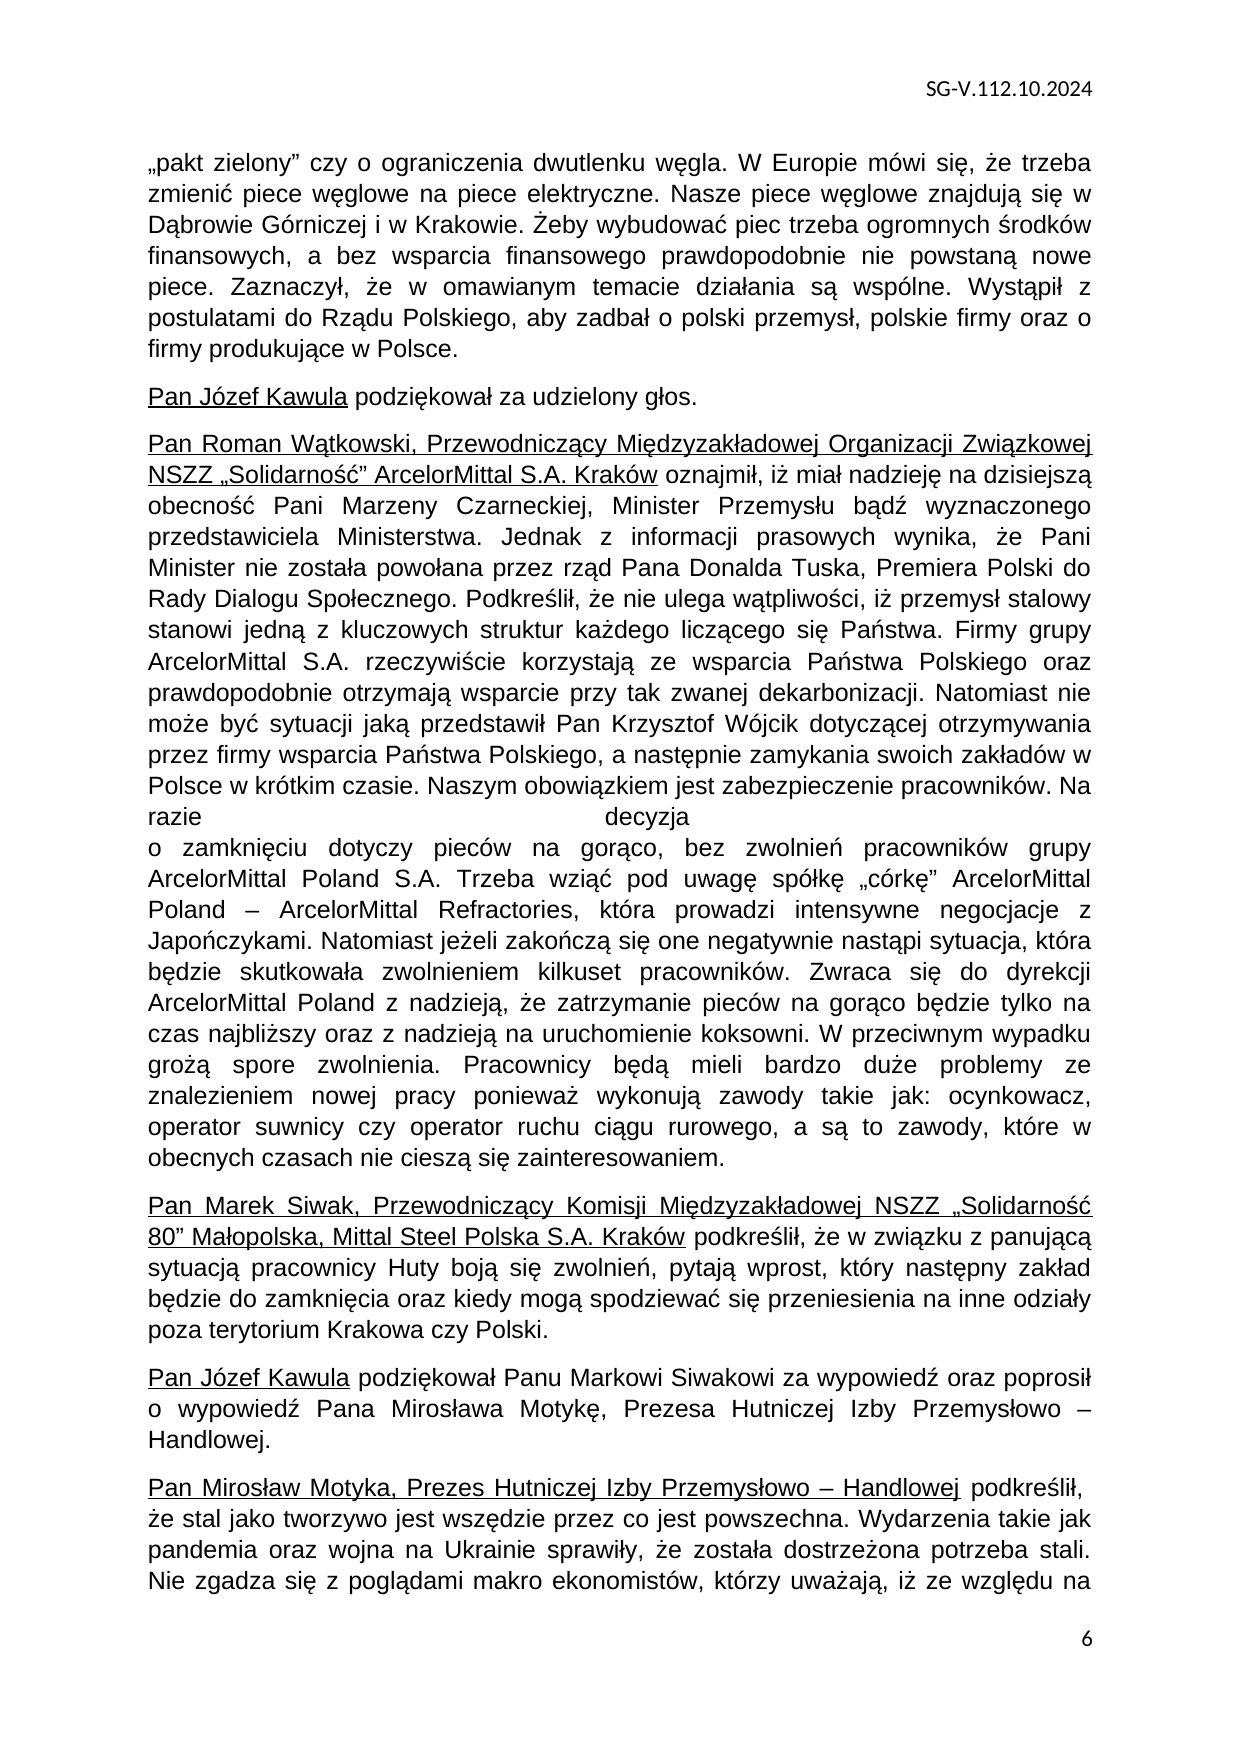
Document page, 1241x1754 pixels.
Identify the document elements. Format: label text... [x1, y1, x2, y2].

text Pan Józef Kawula podziękował Panu Markowi Siwakowi za wypowiedź oraz poprosił o wypowiedź Pana Mirosława Motykę, Prezesa Hutniczej Izby Przemysłowo – Handlowej. [148, 1363, 1093, 1454]
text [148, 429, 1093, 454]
text Pan Roman Wątkowski, Przewodniczący Międzyzakładowej Organizacji Związkowej NSZZ „Solidarność” ArcelorMittal S.A. Kraków oznajmił, iż miał nadzieję na dzisiejszą obecność Pani Marzeny Czarneckiej, Minister Przemysłu bądź wyznaczonego przedstawiciela Ministerstwa. Jednak z informacji prasowych wynika, że Pani Minister nie została powołana przez rząd Pana Donalda Tuska, Premiera Polski do Rady Dialogu Społecznego. Podkreślił, że nie ulega wątpliwości, iż przemysł stalowy stanowi jedną z kluczowych struktur każdego liczącego się Państwa. Firmy grupy ArcelorMittal S.A. rzeczywiście korzystają ze wsparcia Państwa Polskiego oraz prawdopodobnie otrzymają wsparcie przy tak zwanej dekarbonizacji. Natomiast nie może być sytuacji jaką przedstawił Pan Krzysztof Wójcik dotyczącej otrzymywania przez firmy wsparcia Państwa Polskiego, a następnie zamykania swoich zakładów w Polsce w krótkim czasie. Naszym obowiązkiem jest zabezpieczenie pracowników. Na razie decyzja o zamknięciu dotyczy pieców na gorąco, bez zwolnień pracowników grupy ArcelorMittal Poland S.A. Trzeba wziąć pod uwagę spółkę „córkę” ArcelorMittal Poland – ArcelorMittal Refractories, która prowadzi intensywne negocjacje z Japończykami. Natomiast jeżeli zakończą się one negatywnie nastąpi sytuacja, która będzie skutkowała zwolnieniem kilkuset pracowników. Zwraca się do dyrekcji ArcelorMittal Poland z nadzieją, że zatrzymanie pieców na gorąco będzie tylko na czas najbliższy oraz z nadzieją na uruchomienie koksowni. W przeciwnym wypadku grożą spore zwolnienia. Pracownicy będą mieli bardzo duże problemy ze znalezieniem nowej pracy ponieważ wykonują zawody takie jak: ocynkowacz, operator suwnicy czy operator ruchu ciągu rurowego, a są to zawody, które w obecnych czasach nie cieszą się zainteresowaniem. [148, 455, 1093, 1172]
text Pan Józef Kawula podziękował za udzielony głos. [148, 382, 1093, 410]
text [148, 148, 1093, 363]
text Pan Marek Siwak, Przewodniczący Komisji Międzyzakładowej NSZZ „Solidarność 80” Małopolska, Mittal Steel Polska S.A. Kraków podkreślił, że w związku z panującą sytuacją pracownicy Huty boją się zwolnień, pytają wprost, który następny zakład będzie do zamknięcia oraz kiedy mogą spodziewać się przeniesienia na inne odziały poza terytorium Krakowa czy Polski. [148, 1191, 1093, 1216]
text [148, 1473, 1093, 1594]
text Pan Marek Siwak, Przewodniczący Komisji Międzyzakładowej NSZZ „Solidarność 80” Małopolska, Mittal Steel Polska S.A. Kraków podkreślił, że w związku z panującą sytuacją pracownicy Huty boją się zwolnień, pytają wprost, który następny zakład będzie do zamknięcia oraz kiedy mogą spodziewać się przeniesienia na inne odziały poza terytorium Krakowa czy Polski. [148, 1217, 1093, 1344]
